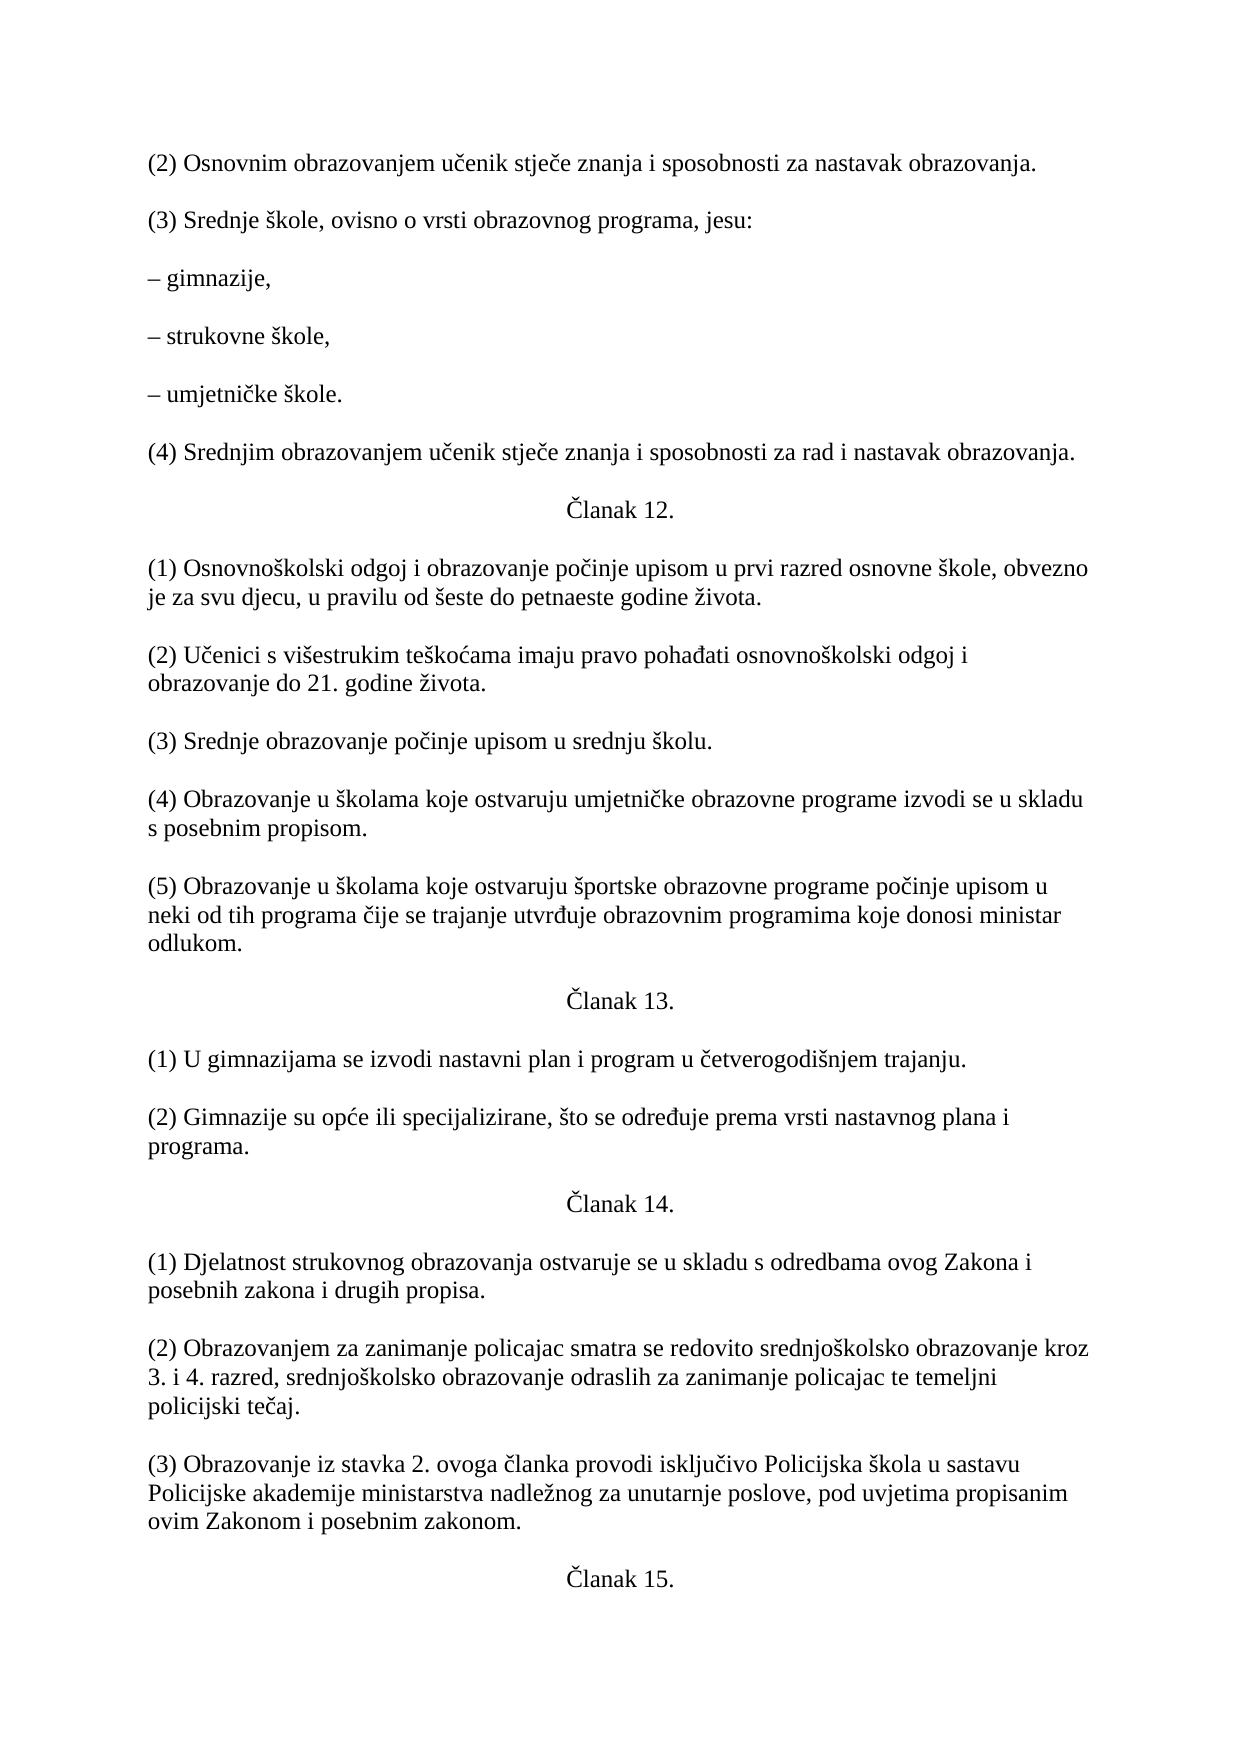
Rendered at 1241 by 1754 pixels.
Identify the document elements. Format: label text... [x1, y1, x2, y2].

text – strukovne škole, [148, 321, 1093, 350]
text Članak 15. [148, 1564, 1093, 1593]
text (4) Obrazovanje u školama koje ostvaruju umjetničke obrazovne programe izvodi se u skladu s posebnim propisom. [148, 784, 1093, 842]
text Članak 14. [148, 1189, 1093, 1218]
text (1) Osnovnoškolski odgoj i obrazovanje počinje upisom u prvi razred osnovne škole, obvezno je za svu djecu, u pravilu od šeste do petnaeste godine života. [148, 553, 1093, 611]
text (4) Srednjim obrazovanjem učenik stječe znanja i sposobnosti za rad i nastavak obrazovanja. [148, 437, 1093, 466]
text – umjetničke škole. [148, 379, 1093, 408]
text (3) Srednje obrazovanje počinje upisom u srednju školu. [148, 726, 1093, 755]
text (5) Obrazovanje u školama koje ostvaruju športske obrazovne programe počinje upisom u neki od tih programa čije se trajanje utvrđuje obrazovnim programima koje donosi ministar odlukom. [148, 871, 1093, 957]
text (2) Obrazovanjem za zanimanje policajac smatra se redovito srednjoškolsko obrazovanje kroz 3. i 4. razred, srednjoškolsko obrazovanje odraslih za zanimanje policajac te temeljni policijski tečaj. [148, 1333, 1093, 1420]
text (1) Djelatnost strukovnog obrazovanja ostvaruje se u skladu s odredbama ovog Zakona i posebnih zakona i drugih propisa. [148, 1247, 1093, 1304]
text – gimnazije, [148, 263, 1093, 292]
text Članak 12. [148, 495, 1093, 524]
text (2) Osnovnim obrazovanjem učenik stječe znanja i sposobnosti za nastavak obrazovanja. [148, 148, 1093, 176]
text (3) Srednje škole, ovisno o vrsti obrazovnog programa, jesu: [148, 206, 1093, 234]
text Članak 13. [148, 986, 1093, 1015]
text (2) Gimnazije su opće ili specijalizirane, što se određuje prema vrsti nastavnog plana i programa. [148, 1102, 1093, 1160]
text (1) U gimnazijama se izvodi nastavni plan i program u četverogodišnjem trajanju. [148, 1044, 1093, 1073]
text (3) Obrazovanje iz stavka 2. ovoga članka provodi isključivo Policijska škola u sastavu Policijske akademije ministarstva nadležnog za unutarnje poslove, pod uvjetima propisanim ovim Zakonom i posebnim zakonom. [148, 1449, 1093, 1535]
text (2) Učenici s višestrukim teškoćama imaju pravo pohađati osnovnoškolski odgoj i obrazovanje do 21. godine života. [148, 640, 1093, 697]
